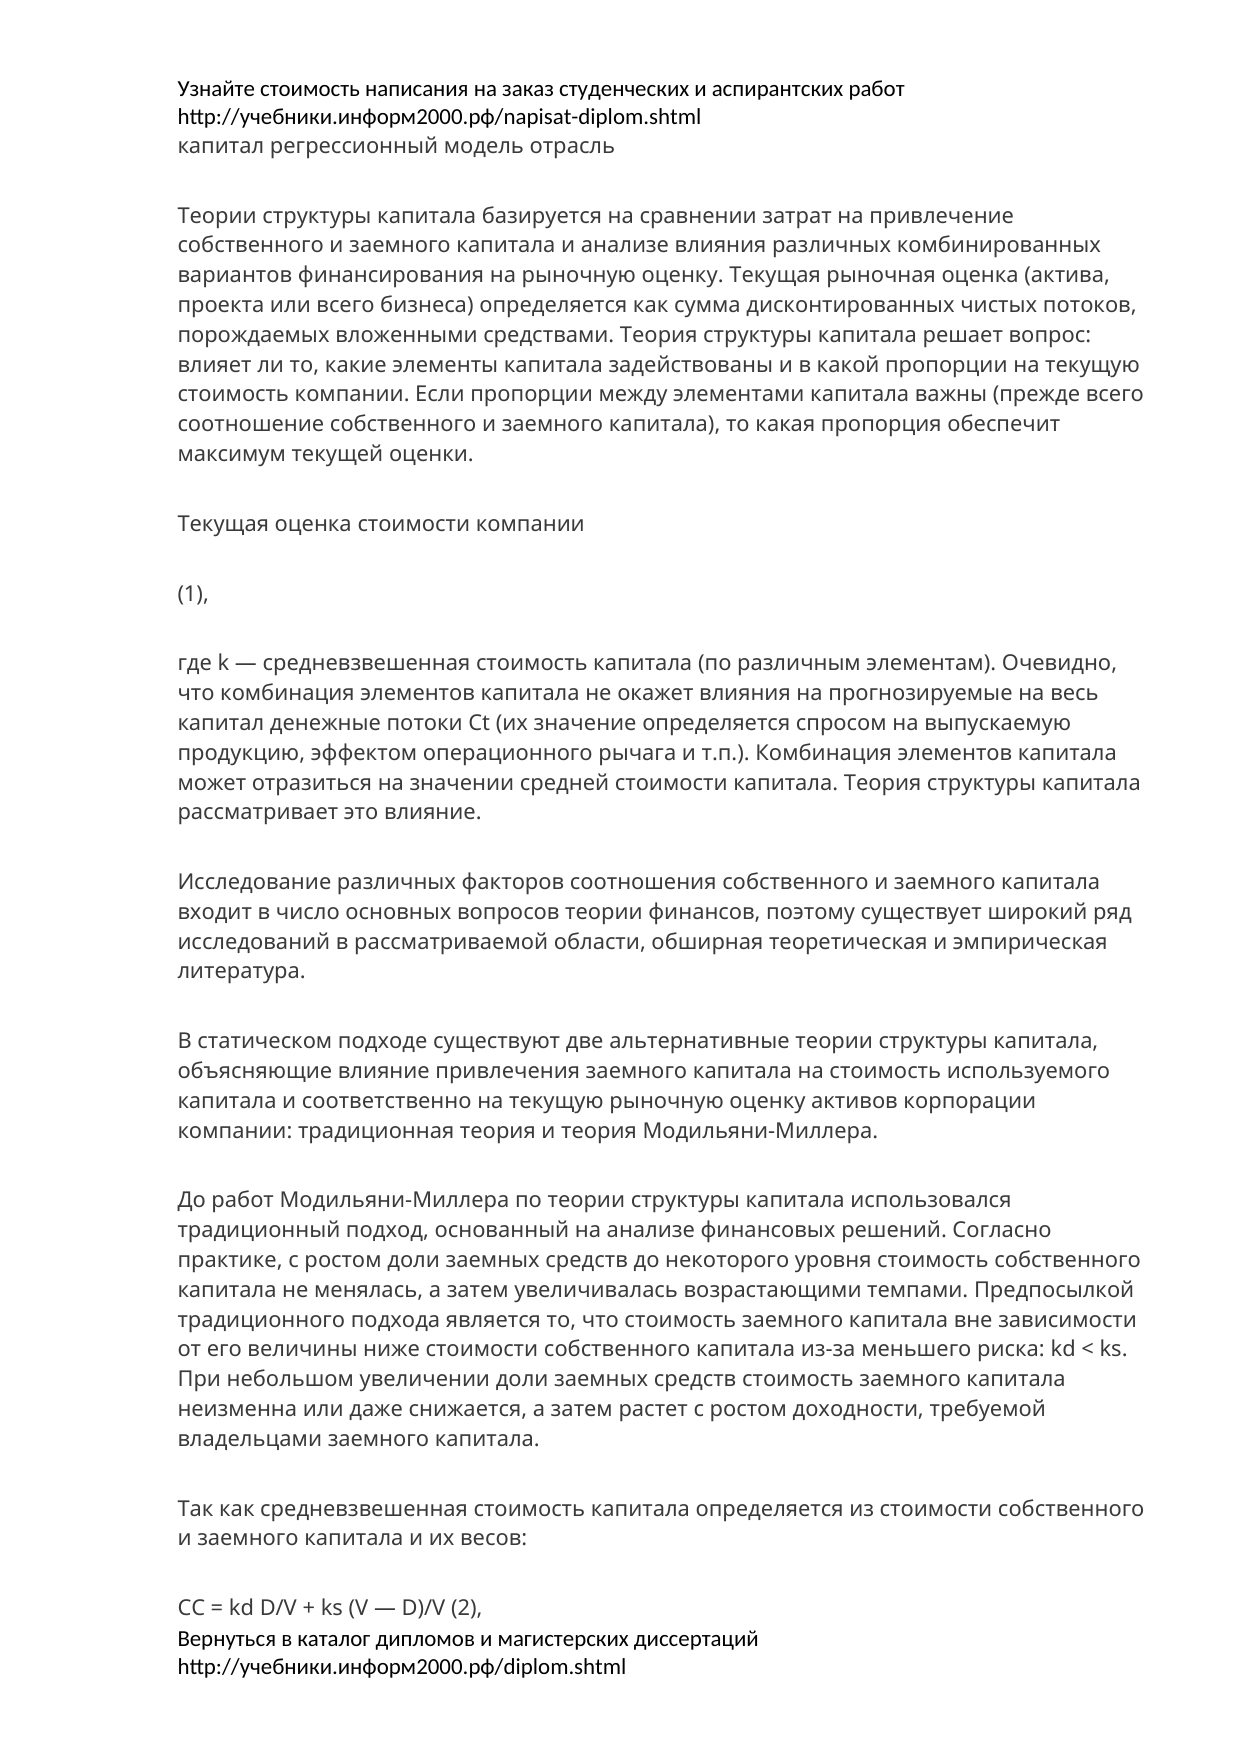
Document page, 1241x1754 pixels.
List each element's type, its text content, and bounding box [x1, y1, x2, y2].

text Теории структуры капитала базируется на сравнении затрат на привлечение собственного и заемного капитала и анализе влияния различных комбинированных вариантов финансирования на рыночную оценку. Текущая рыночная оценка (актива, проекта или всего бизнеса) определяется как сумма дисконтированных чистых потоков, порождаемых вложенными средствами. Теория структуры капитала решает вопрос: влияет ли то, какие элементы капитала задействованы и в какой пропорции на текущую стоимость компании. Если пропорции между элементами капитала важны (прежде всего соотношение собственного и заемного капитала), то какая пропорция обеспечит максимум текущей оценки. [177, 199, 1152, 468]
text СС = kd D/V + ks (V — D)/V (2), [177, 1592, 1152, 1622]
text где k — средневзвешенная стоимость капитала (по различным элементам). Очевидно, что комбинация элементов капитала не окажет влияния на прогнозируемые на весь капитал денежные потоки Сt (их значение определяется спросом на выпускаемую продукцию, эффектом операционного рычага и т.п.). Комбинация элементов капитала может отразиться на значении средней стоимости капитала. Теория структуры капитала рассматривает это влияние. [177, 647, 1152, 826]
text (1), [177, 577, 1152, 607]
text В статическом подходе существуют две альтернативные теории структуры капитала, объясняющие влияние привлечения заемного капитала на стоимость используемого капитала и соответственно на текущую рыночную оценку активов корпорации компании: традиционная теория и теория Модильяни-Миллера. [177, 1025, 1152, 1144]
text Исследование различных факторов соотношения собственного и заемного капитала входит в число основных вопросов теории финансов, поэтому существует широкий ряд исследований в рассматриваемой области, обширная теоретическая и эмпирическая литература. [177, 866, 1152, 985]
text Так как средневзвешенная стоимость капитала определяется из стоимости собственного и заемного капитала и их весов: [177, 1492, 1152, 1552]
text Текущая оценка стоимости компании [177, 508, 1152, 537]
text До работ Модильяни-Миллера по теории структуры капитала использовался традиционный подход, основанный на анализе финансовых решений. Согласно практике, с ростом доли заемных средств до некоторого уровня стоимость собственного капитала не менялась, а затем увеличивалась возрастающими темпами. Предпосылкой традиционного подхода является то, что стоимость заемного капитала вне зависимости от его величины ниже стоимости собственного капитала из-за меньшего риска: kd < ks. При небольшом увеличении доли заемных средств стоимость заемного капитала неизменна или даже снижается, а затем растет с ростом доходности, требуемой владельцами заемного капитала. [177, 1184, 1152, 1452]
text капитал регрессионный модель отрасль [177, 130, 1152, 159]
